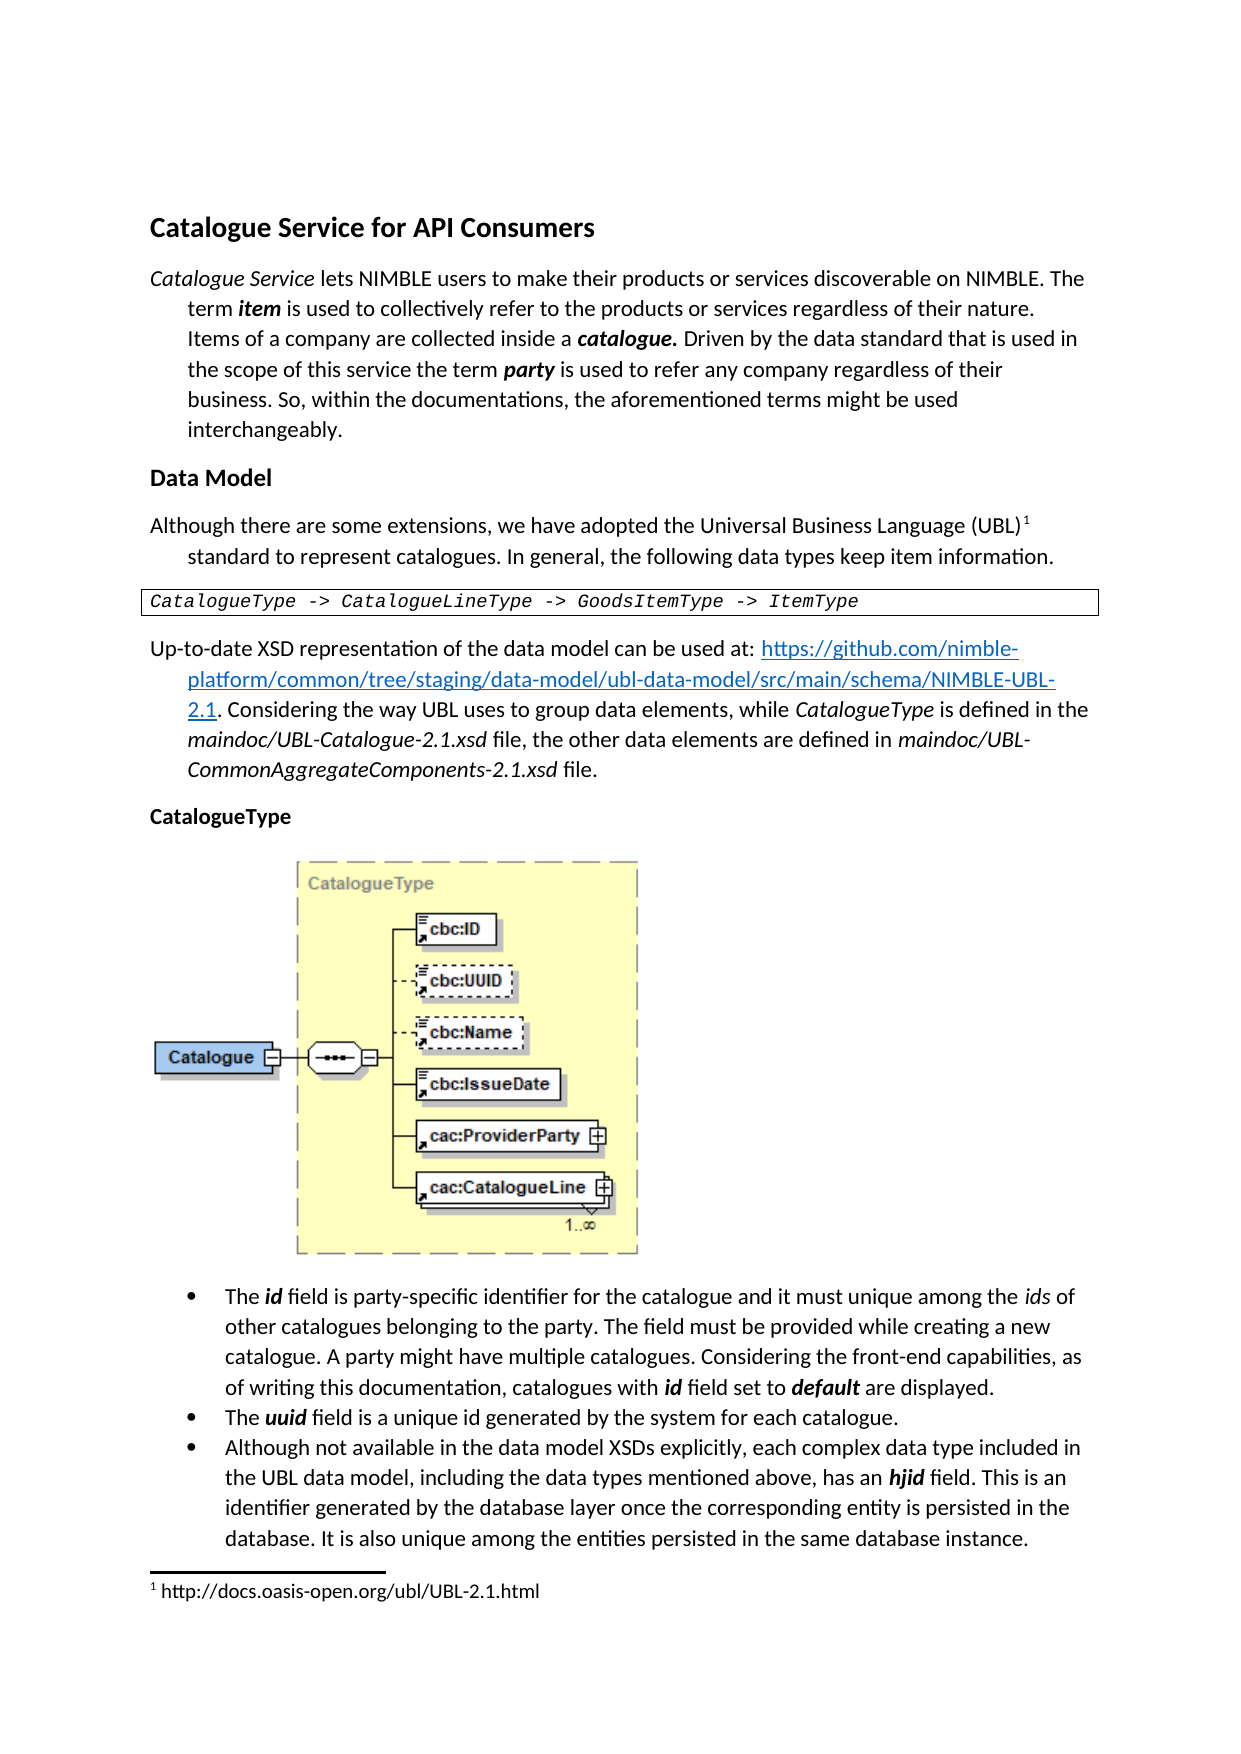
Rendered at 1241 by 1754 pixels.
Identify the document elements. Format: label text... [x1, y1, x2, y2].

text Up-to-date XSD representation of the data model can be used at: https://github.com/nimble-platform/common/tree/staging/data-model/ubl-data-model/src/main/schema/NIMBLE-UBL-2.1. Considering the way UBL uses to group data elements, while CatalogueType is defined in the maindoc/UBL-Catalogue-2.1.xsd file, the other data elements are defined in maindoc/UBL-CommonAggregateComponents-2.1.xsd file. [150, 634, 1090, 783]
text CatalogueType -> CatalogueLineType -> GoodsItemType -> ItemType [142, 590, 1098, 615]
text CatalogueType [150, 802, 1090, 830]
list Although not available in the data model XSDs explicitly, each complex data type included in the UBL data model, including the data types mentioned above, has an hjid field. This is an identifier generated by the database layer once the corresponding entity is persisted in the database. It is also unique among the entities persisted in the same database instance. [187, 1433, 1090, 1552]
text Although there are some extensions, we have adopted the Universal Business Language (UBL) standard to represent catalogues. In general, the following data types keep item information. [150, 512, 1090, 570]
picture [150, 849, 646, 1264]
list The uuid field is a unique id generated by the system for each catalogue. [187, 1403, 1090, 1431]
list The id field is party-specific identifier for the catalogue and it must unique among the ids of other catalogues belonging to the party. The field must be provided while creating a new catalogue. A party might have multiple catalogues. Considering the front-end capabilities, as of writing this documentation, catalogues with id field set to default are displayed. [187, 1282, 1090, 1401]
text Catalogue Service for API Consumers [150, 209, 1090, 245]
text Data Model [150, 462, 1090, 493]
text Catalogue Service lets NIMBLE users to make their products or services discoverable on NIMBLE. The term item is used to collectively refer to the products or services regardless of their nature. Items of a company are collected inside a catalogue. Driven by the data standard that is used in the scope of this service the term party is used to refer any company regardless of their business. So, within the documentations, the aforementioned terms might be used interchangeably. [150, 264, 1090, 443]
